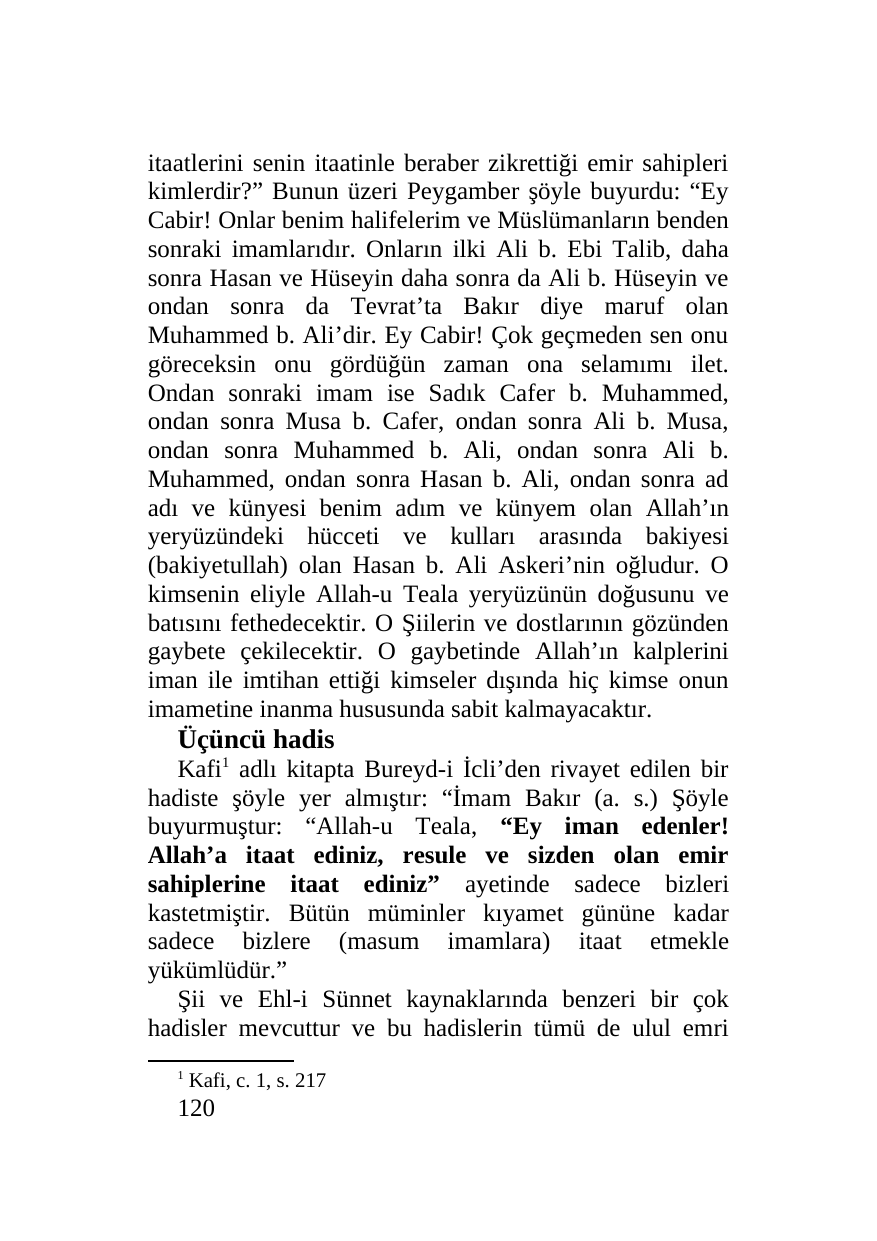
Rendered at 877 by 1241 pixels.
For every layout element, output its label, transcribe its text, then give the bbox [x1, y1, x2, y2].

text Kafi adlı kitapta Bureyd-i İcli’den rivayet edilen bir hadiste şöyle yer almıştır: “İmam Bakır (a. s.) Şöyle buyurmuştur: “Allah-u Teala, “Ey iman edenler! Allah’a itaat ediniz, resule ve sizden olan emir sahiplerine itaat ediniz” ayetinde sadece bizleri kastetmiştir. Bütün müminler kıyamet gününe kadar sadece bizlere (masum imamlara) itaat etmekle yükümlüdür.” [148, 754, 729, 984]
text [148, 148, 729, 723]
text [148, 984, 729, 1041]
subtitle Üçüncü hadis [148, 723, 729, 754]
